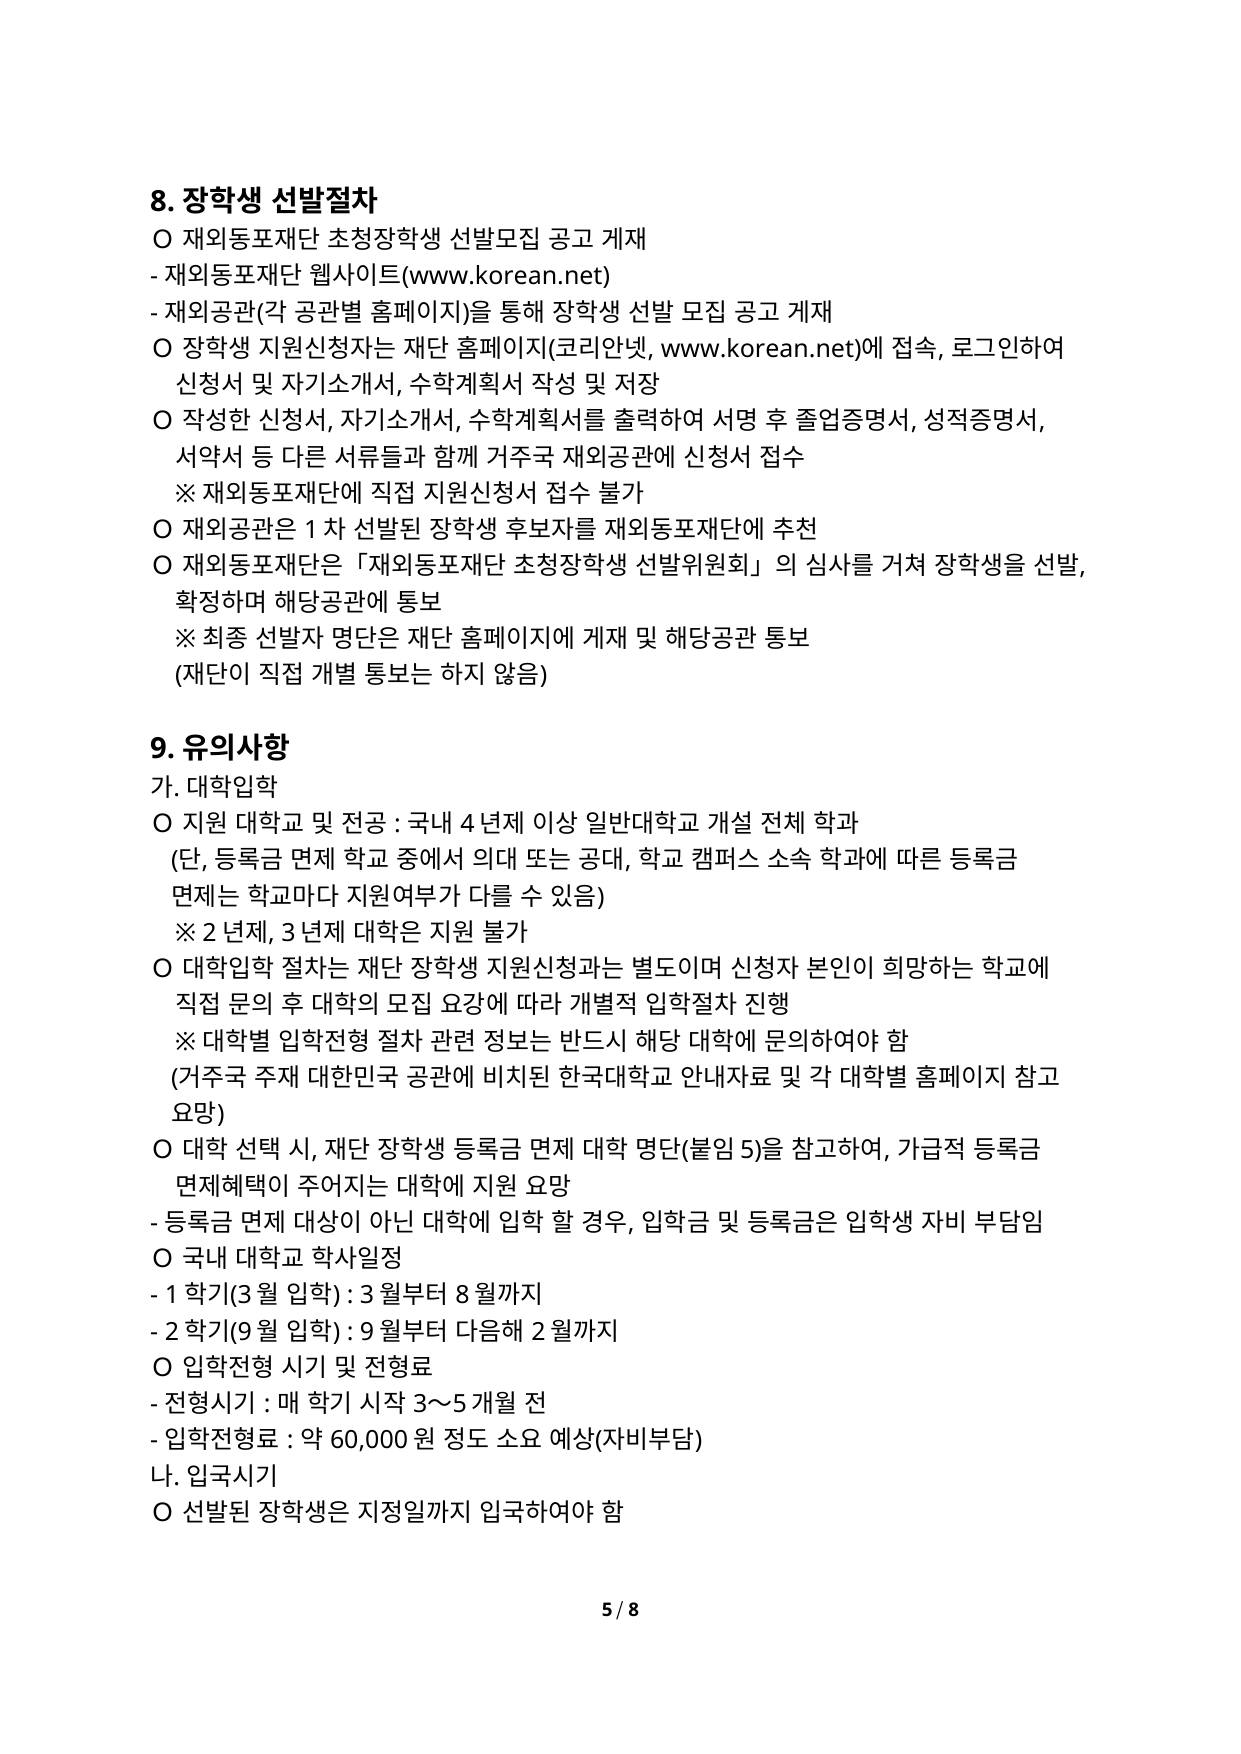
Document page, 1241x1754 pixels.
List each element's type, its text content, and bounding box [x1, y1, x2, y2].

text Ｏ 입학전형 시기 및 전형료 [150, 1347, 1090, 1383]
text - 입학전형료 : 약 60,000원 정도 소요 예상(자비부담) [150, 1420, 1090, 1456]
text ※ 재외동포재단에 직접 지원신청서 접수 불가 [150, 473, 1090, 509]
text - 1학기(3월 입학) : 3월부터 8월까지 [150, 1275, 1090, 1311]
text Ｏ 국내 대학교 학사일정 [150, 1238, 1090, 1275]
text 가. 대학입학 [150, 767, 1090, 803]
text 9. 유의사항 [150, 725, 1090, 767]
text Ｏ 대학입학 절차는 재단 장학생 지원신청과는 별도이며 신청자 본인이 희망하는 학교에 직접 문의 후 대학의 모집 요강에 따라 개별적 입학절차 진행 [150, 948, 1090, 1021]
text ※ 2년제, 3년제 대학은 지원 불가 [150, 912, 1090, 948]
text (거주국 주재 대한민국 공관에 비치된 한국대학교 안내자료 및 각 대학별 홈페이지 참고 요망) [171, 1057, 1090, 1130]
text ※ 최종 선발자 명단은 재단 홈페이지에 게재 및 해당공관 통보 [150, 618, 1090, 654]
text Ｏ 선발된 장학생은 지정일까지 입국하여야 함 [150, 1492, 1090, 1528]
text - 2학기(9월 입학) : 9월부터 다음해 2월까지 [150, 1311, 1090, 1347]
text ※ 대학별 입학전형 절차 관련 정보는 반드시 해당 대학에 문의하여야 함 [150, 1021, 1090, 1057]
text Ｏ 지원 대학교 및 전공 : 국내 4년제 이상 일반대학교 개설 전체 학과 [150, 803, 1090, 840]
text Ｏ 대학 선택 시, 재단 장학생 등록금 면제 대학 명단(붙임5)을 참고하여, 가급적 등록금 면제혜택이 주어지는 대학에 지원 요망 [150, 1130, 1090, 1202]
text (재단이 직접 개별 통보는 하지 않음) [150, 654, 1090, 691]
text (단, 등록금 면제 학교 중에서 의대 또는 공대, 학교 캠퍼스 소속 학과에 따른 등록금 면제는 학교마다 지원여부가 다를 수 있음) [171, 840, 1090, 912]
text Ｏ 장학생 지원신청자는 재단 홈페이지(코리안넷, www.korean.net)에 접속, 로그인하여 신청서 및 자기소개서, 수학계획서 작성 및 저장 [150, 328, 1090, 401]
text Ｏ 작성한 신청서, 자기소개서, 수학계획서를 출력하여 서명 후 졸업증명서, 성적증명서, 서약서 등 다른 서류들과 함께 거주국 재외공관에 신청서 접수 [150, 401, 1090, 473]
text 8. 장학생 선발절차 [150, 177, 1090, 219]
text - 등록금 면제 대상이 아닌 대학에 입학 할 경우, 입학금 및 등록금은 입학생 자비 부담임 [150, 1202, 1090, 1238]
text - 재외동포재단 웹사이트(www.korean.net) [150, 256, 1090, 292]
text Ｏ 재외공관은 1차 선발된 장학생 후보자를 재외동포재단에 추천 [150, 509, 1090, 546]
text 나. 입국시기 [150, 1456, 1090, 1492]
text Ｏ 재외동포재단은「재외동포재단 초청장학생 선발위원회」의 심사를 거쳐 장학생을 선발, 확정하며 해당공관에 통보 [150, 546, 1090, 618]
text Ｏ 재외동포재단 초청장학생 선발모집 공고 게재 [150, 219, 1090, 256]
text - 전형시기 : 매 학기 시작 3～5개월 전 [150, 1383, 1090, 1420]
text - 재외공관(각 공관별 홈페이지)을 통해 장학생 선발 모집 공고 게재 [150, 292, 1090, 328]
